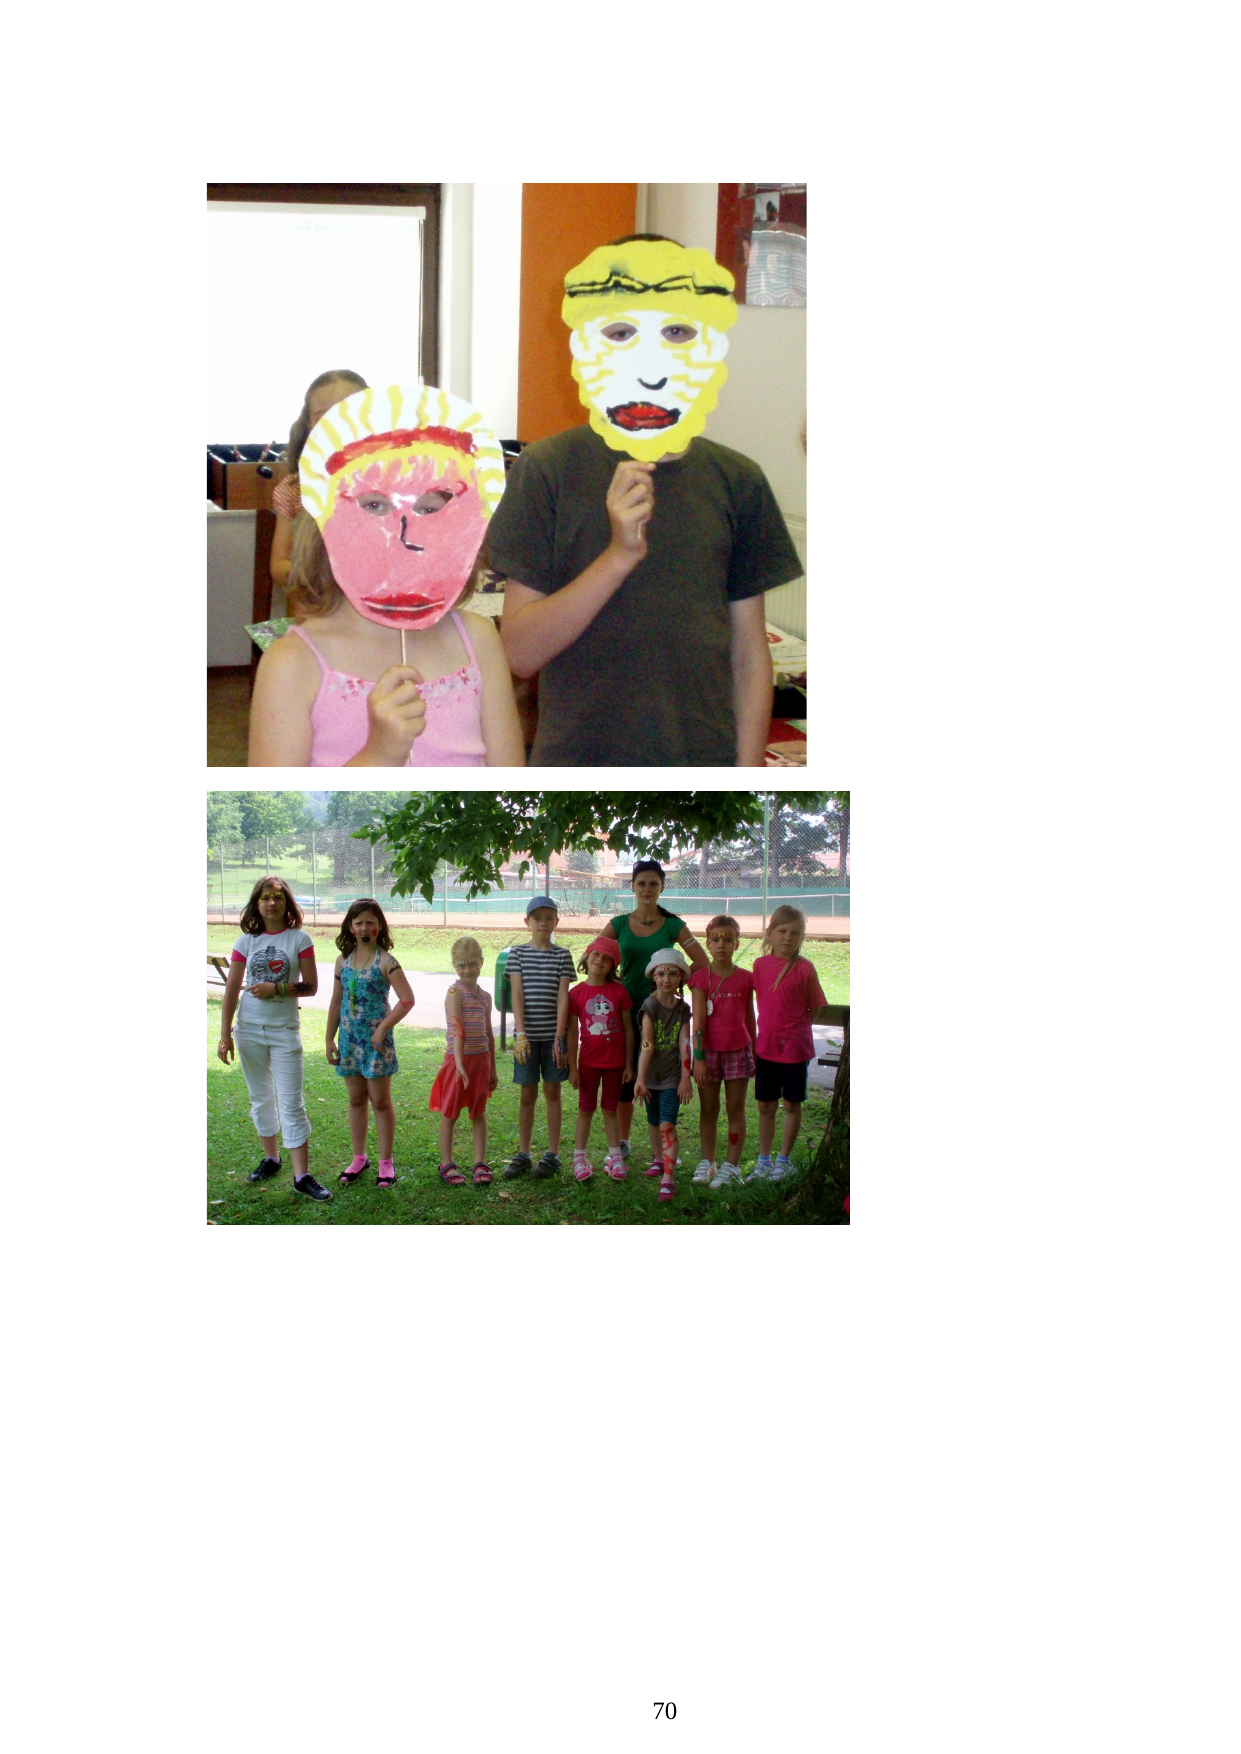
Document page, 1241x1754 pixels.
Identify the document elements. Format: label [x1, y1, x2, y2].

picture [206, 183, 807, 767]
picture [206, 791, 850, 1225]
